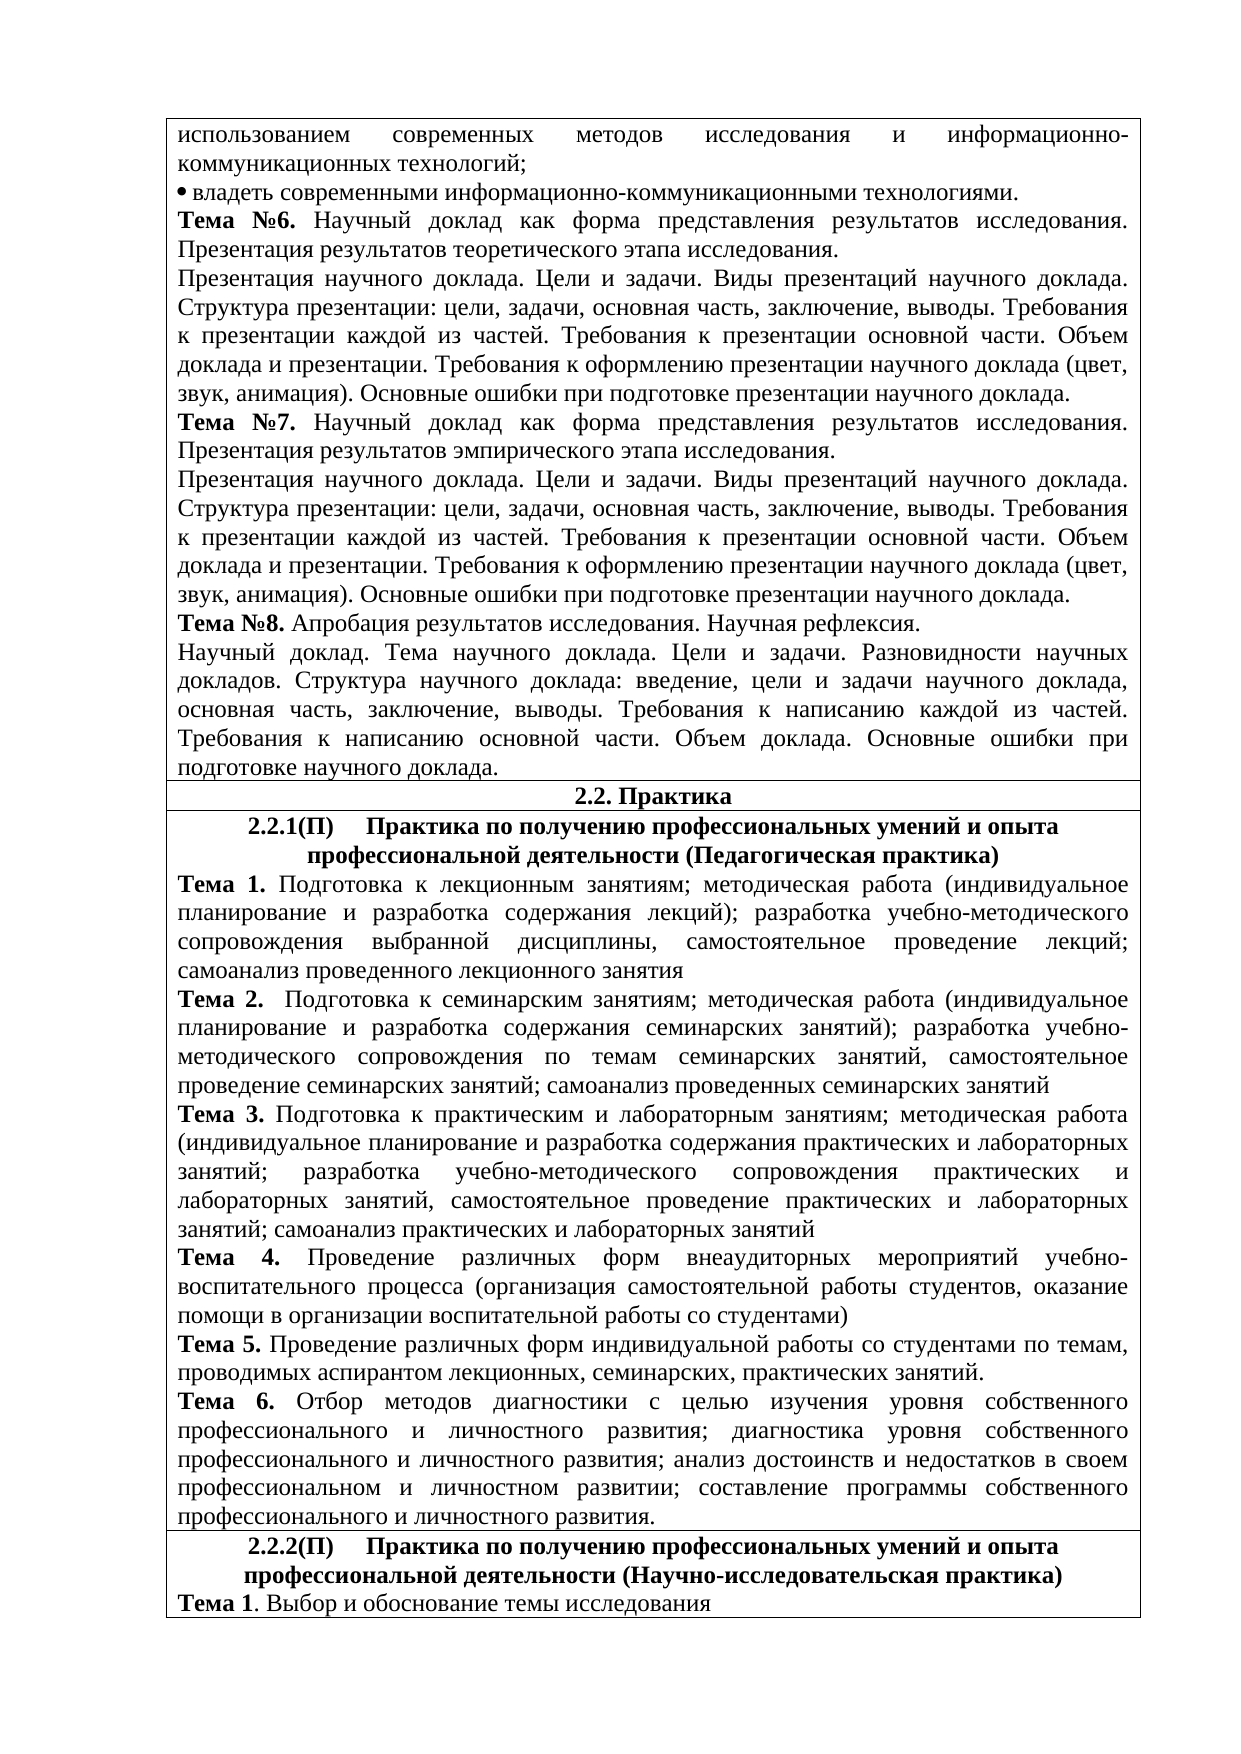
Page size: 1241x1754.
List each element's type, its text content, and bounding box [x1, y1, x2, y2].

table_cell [167, 1531, 1140, 1617]
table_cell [167, 119, 1140, 780]
table_cell 2.2. Практика [167, 781, 1140, 810]
table_cell 2.2.1(П) Практика по получению профессиональных умений и опыта профессиональной деятельности (Педагогическая практика) Тема 1. Подготовка к лекционным занятиям; методическая работа (индивидуальное планирование и разработка содержания лекций); разработка учебно-методического сопровождения выбранной дисциплины, самостоятельное проведение лекций; самоанализ проведенного лекционного занятия Тема 2. Подготовка к семинарским занятиям; методическая работа (индивидуальное планирование и разработка содержания семинарских занятий); разработка учебно-методического сопровождения по темам семинарских занятий, самостоятельное проведение семинарских занятий; самоанализ проведенных семинарских занятий Тема 3. Подготовка к практическим и лабораторным занятиям; методическая работа (индивидуальное планирование и разработка содержания практических и лабораторных занятий; разработка учебно-методического сопровождения практических и лабораторных занятий, самостоятельное проведение практических и лабораторных занятий; самоанализ практических и лабораторных занятий Тема 4. Проведение различных форм внеаудиторных мероприятий учебно-воспитательного процесса (организация самостоятельной работы студентов, оказание помощи в организации воспитательной работы со студентами) Тема 5. Проведение различных форм индивидуальной работы со студентами по темам, проводимых аспирантом лекционных, семинарских, практических занятий. Тема 6. Отбор методов диагностики с целью изучения уровня собственного профессионального и личностного развития; диагностика уровня собственного профессионального и личностного развития; анализ достоинств и недостатков в своем профессиональном и личностном развитии; составление программы собственного профессионального и личностного развития. [167, 811, 1140, 1530]
